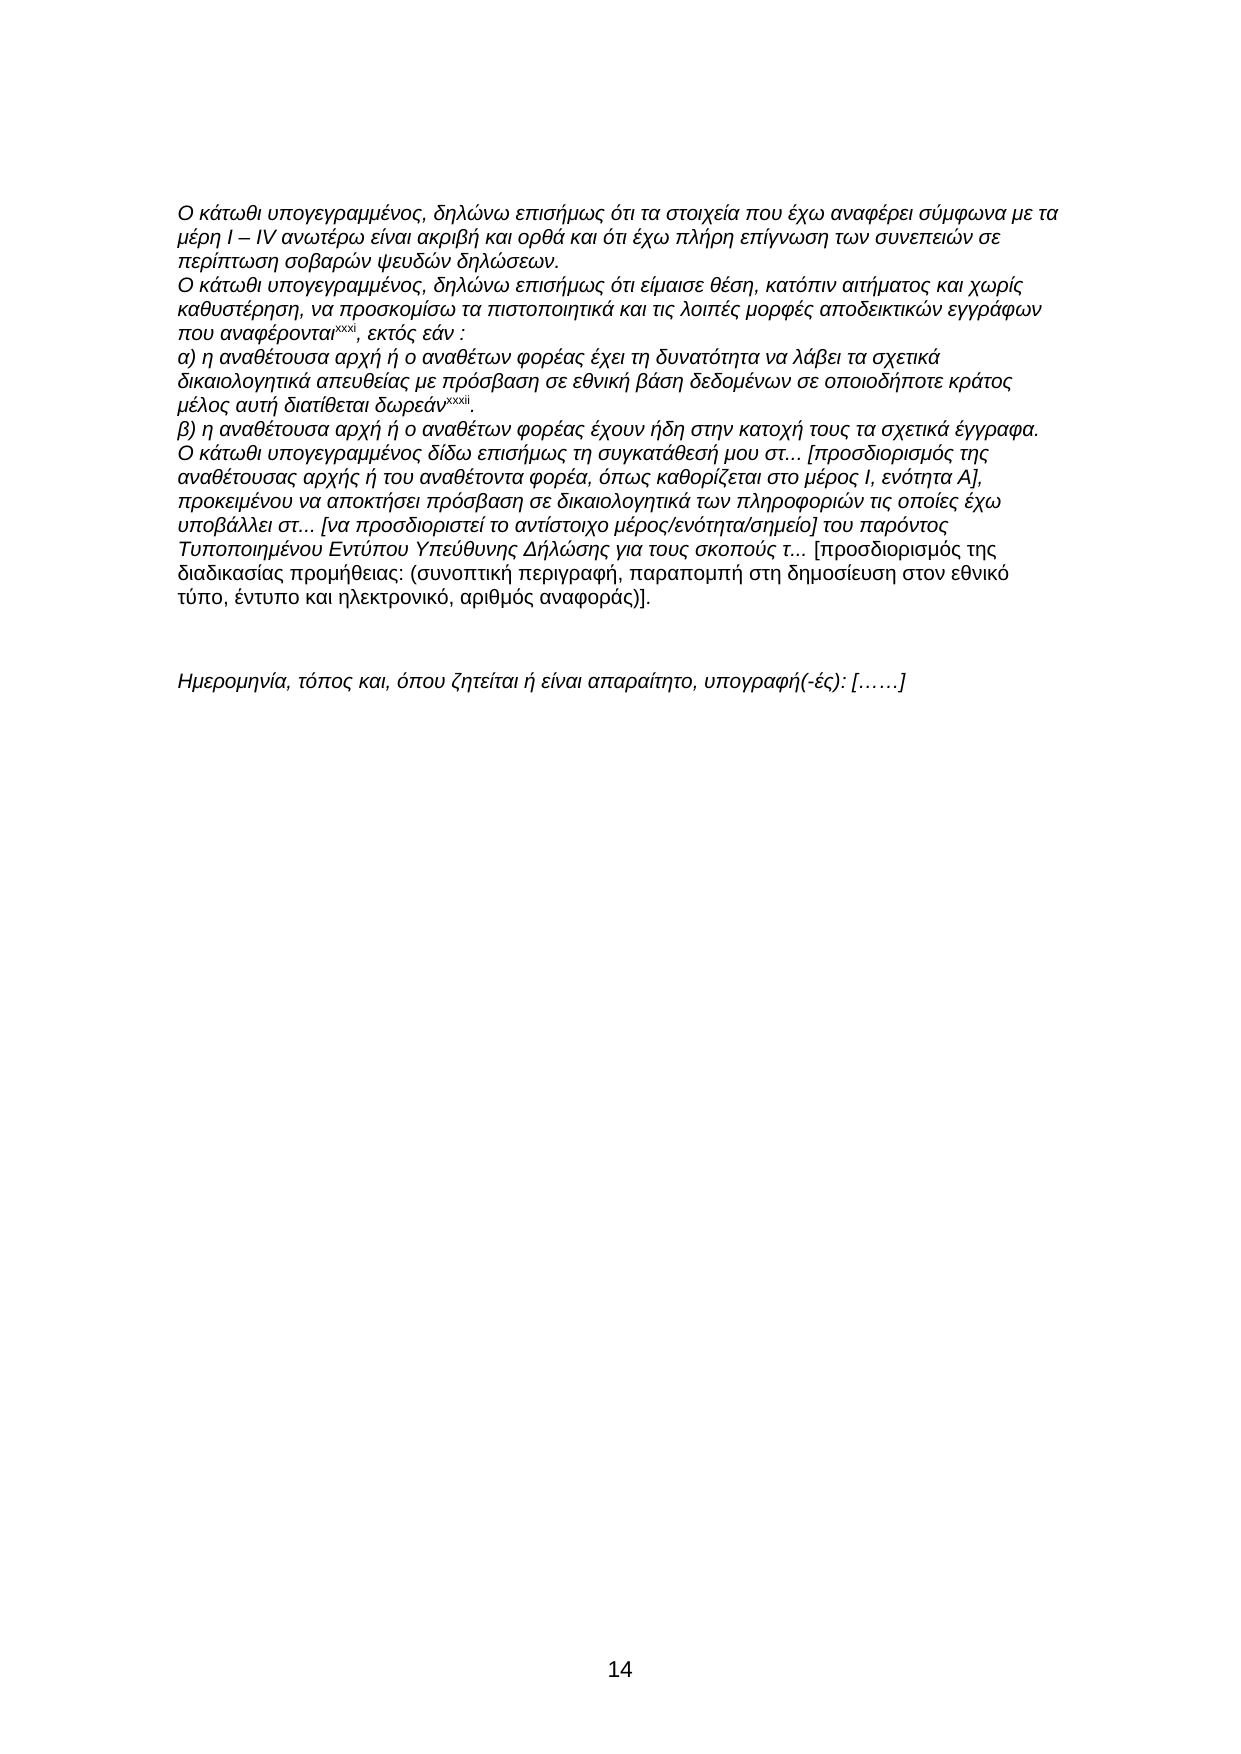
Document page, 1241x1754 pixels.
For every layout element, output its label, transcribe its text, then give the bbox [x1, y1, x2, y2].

text Ημερομηνία, τόπος και, όπου ζητείται ή είναι απαραίτητο, υπογραφή(-ές): [……] [177, 669, 1063, 693]
text α) η αναθέτουσα αρχή ή ο αναθέτων φορέας έχει τη δυνατότητα να λάβει τα σχετικά δικαιολογητικά απευθείας με πρόσβαση σε εθνική βάση δεδομένων σε οποιοδήποτε κράτος μέλος αυτή διατίθεται δωρεάν. [177, 345, 1063, 417]
text Ο κάτωθι υπογεγραμμένος, δηλώνω επισήμως ότι είμαισε θέση, κατόπιν αιτήματος και χωρίς καθυστέρηση, να προσκομίσω τα πιστοποιητικά και τις λοιπές μορφές αποδεικτικών εγγράφων που αναφέρονται, εκτός εάν : [177, 273, 1063, 345]
text Ο κάτωθι υπογεγραμμένος δίδω επισήμως τη συγκατάθεσή μου στ... [προσδιορισμός της αναθέτουσας αρχής ή του αναθέτοντα φορέα, όπως καθορίζεται στο μέρος Ι, ενότητα Α], προκειμένου να αποκτήσει πρόσβαση σε δικαιολογητικά των πληροφοριών τις οποίες έχω υποβάλλει στ... [να προσδιοριστεί το αντίστοιχο μέρος/ενότητα/σημείο] του παρόντος Τυποποιημένου Εντύπου Υπεύθυνης Δήλώσης για τους σκοπούς τ... [προσδιορισμός της διαδικασίας προμήθειας: (συνοπτική περιγραφή, παραπομπή στη δημοσίευση στον εθνικό τύπο, έντυπο και ηλεκτρονικό, αριθμός αναφοράς)]. [177, 441, 1063, 608]
text β) η αναθέτουσα αρχή ή ο αναθέτων φορέας έχουν ήδη στην κατοχή τους τα σχετικά έγγραφα. [177, 417, 1063, 441]
text Ο κάτωθι υπογεγραμμένος, δηλώνω επισήμως ότι τα στοιχεία που έχω αναφέρει σύμφωνα με τα μέρη Ι – IV ανωτέρω είναι ακριβή και ορθά και ότι έχω πλήρη επίγνωση των συνεπειών σε περίπτωση σοβαρών ψευδών δηλώσεων. [177, 201, 1063, 273]
